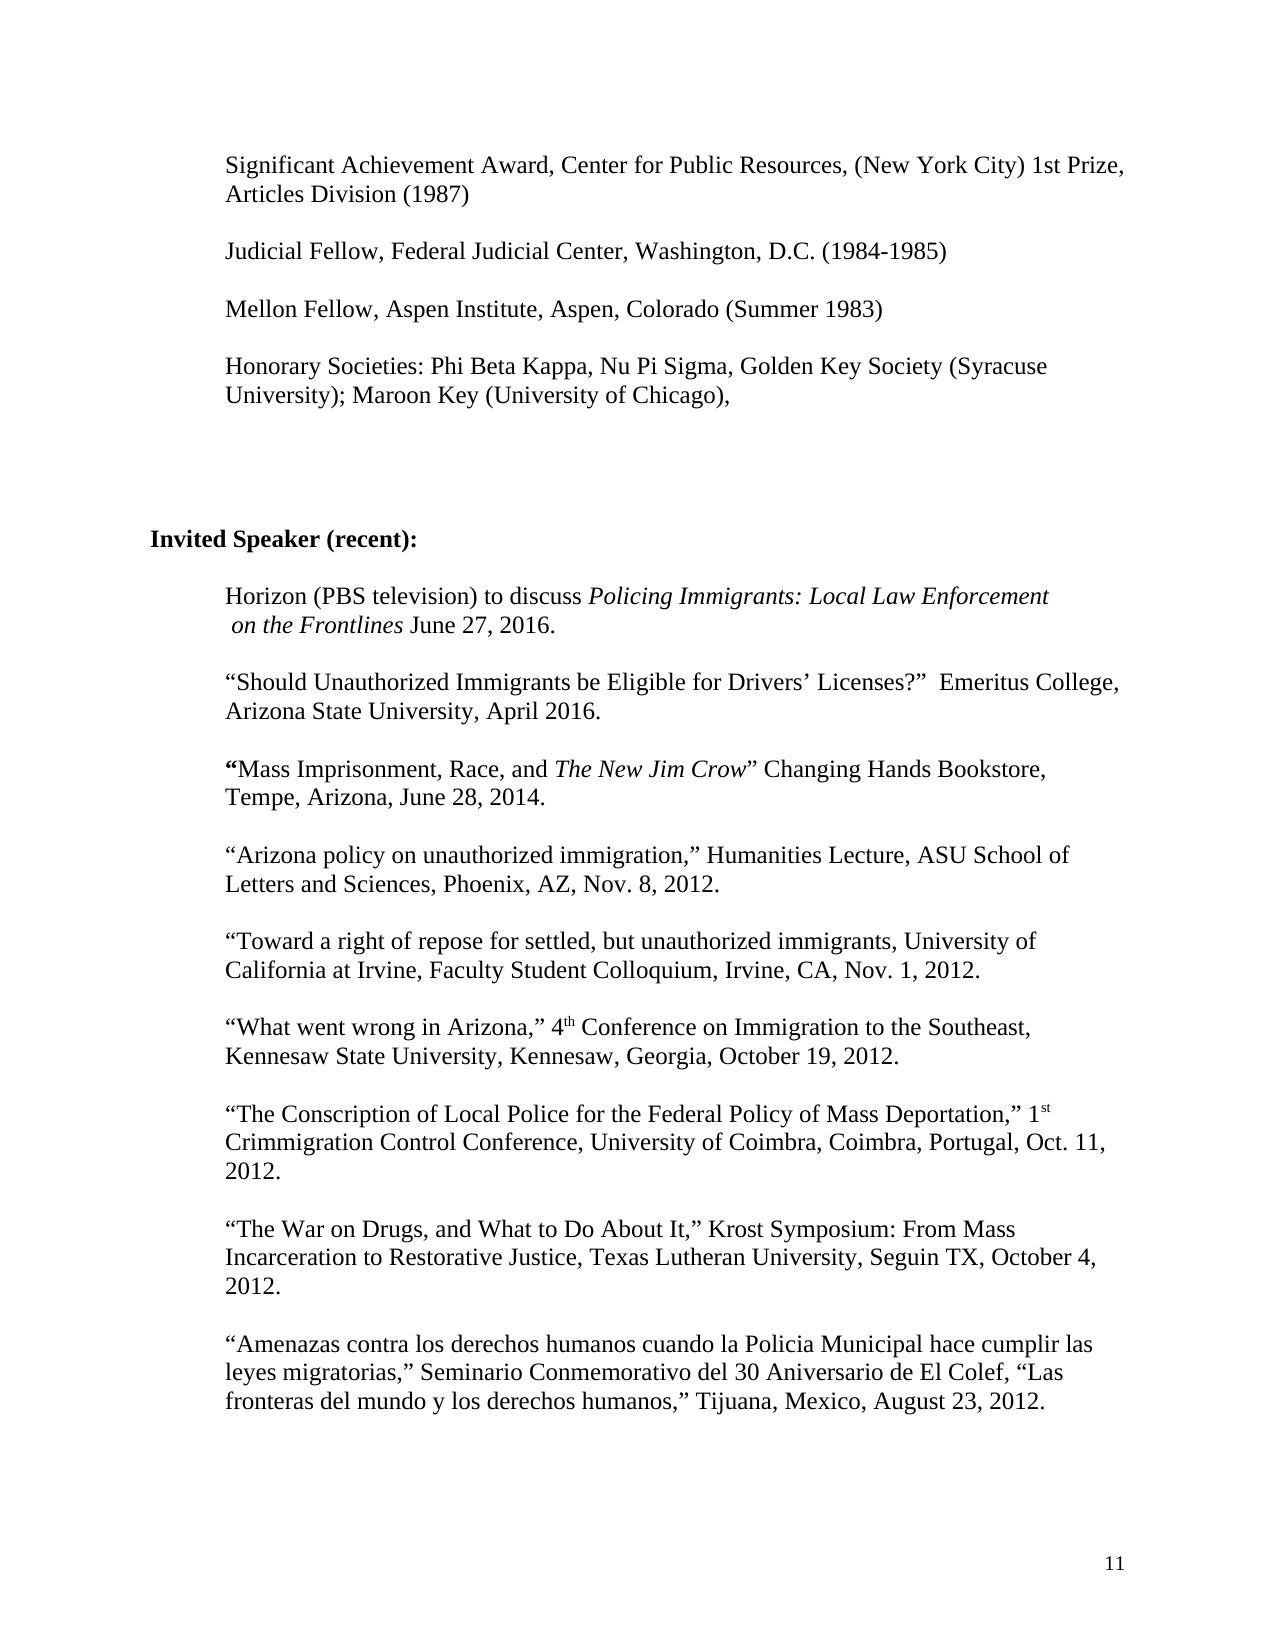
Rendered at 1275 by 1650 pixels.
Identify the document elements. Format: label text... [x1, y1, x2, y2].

text Invited Speaker (recent): [150, 524, 1125, 552]
text Significant Achievement Award, Center for Public Resources, (New York City) 1st Prize, Articles Division (1987) [225, 150, 1125, 207]
text “Toward a right of repose for settled, but unauthorized immigrants, University of California at Irvine, Faculty Student Colloquium, Irvine, CA, Nov. 1, 2012. [225, 926, 1125, 984]
text “The War on Drugs, and What to Do About It,” Krost Symposium: From Mass Incarceration to Restorative Justice, Texas Lutheran University, Seguin TX, October 4, 2012. [225, 1214, 1125, 1300]
text on the Frontlines June 27, 2016. [225, 610, 1125, 639]
text Judicial Fellow, Federal Judicial Center, Washington, D.C. (1984-1985) [150, 236, 1125, 265]
text “The Conscription of Local Police for the Federal Policy of Mass Deportation,” 1st Crimmigration Control Conference, University of Coimbra, Coimbra, Portugal, Oct. 11, 2012. [225, 1099, 1125, 1185]
text “Mass Imprisonment, Race, and The New Jim Crow” Changing Hands Bookstore, Tempe, Arizona, June 28, 2014. [150, 754, 1125, 811]
text Horizon (PBS television) to discuss Policing Immigrants: Local Law Enforcement [225, 581, 1125, 610]
text “Amenazas contra los derechos humanos cuando la Policia Municipal hace cumplir las leyes migratorias,” Seminario Conmemorativo del 30 Aniversario de El Colef, “Las fronteras del mundo y los derechos humanos,” Tijuana, Mexico, August 23, 2012. [225, 1329, 1125, 1415]
text Mellon Fellow, Aspen Institute, Aspen, Colorado (Summer 1983) [150, 294, 1125, 322]
text Honorary Societies: Phi Beta Kappa, Nu Pi Sigma, Golden Key Society (Syracuse University); Maroon Key (University of Chicago), [225, 351, 1125, 409]
text “Arizona policy on unauthorized immigration,” Humanities Lecture, ASU School of Letters and Sciences, Phoenix, AZ, Nov. 8, 2012. [225, 840, 1125, 897]
text “What went wrong in Arizona,” 4th Conference on Immigration to the Southeast, Kennesaw State University, Kennesaw, Georgia, October 19, 2012. [225, 1012, 1125, 1070]
text “Should Unauthorized Immigrants be Eligible for Drivers’ Licenses?” Emeritus College, Arizona State University, April 2016. [225, 667, 1125, 725]
